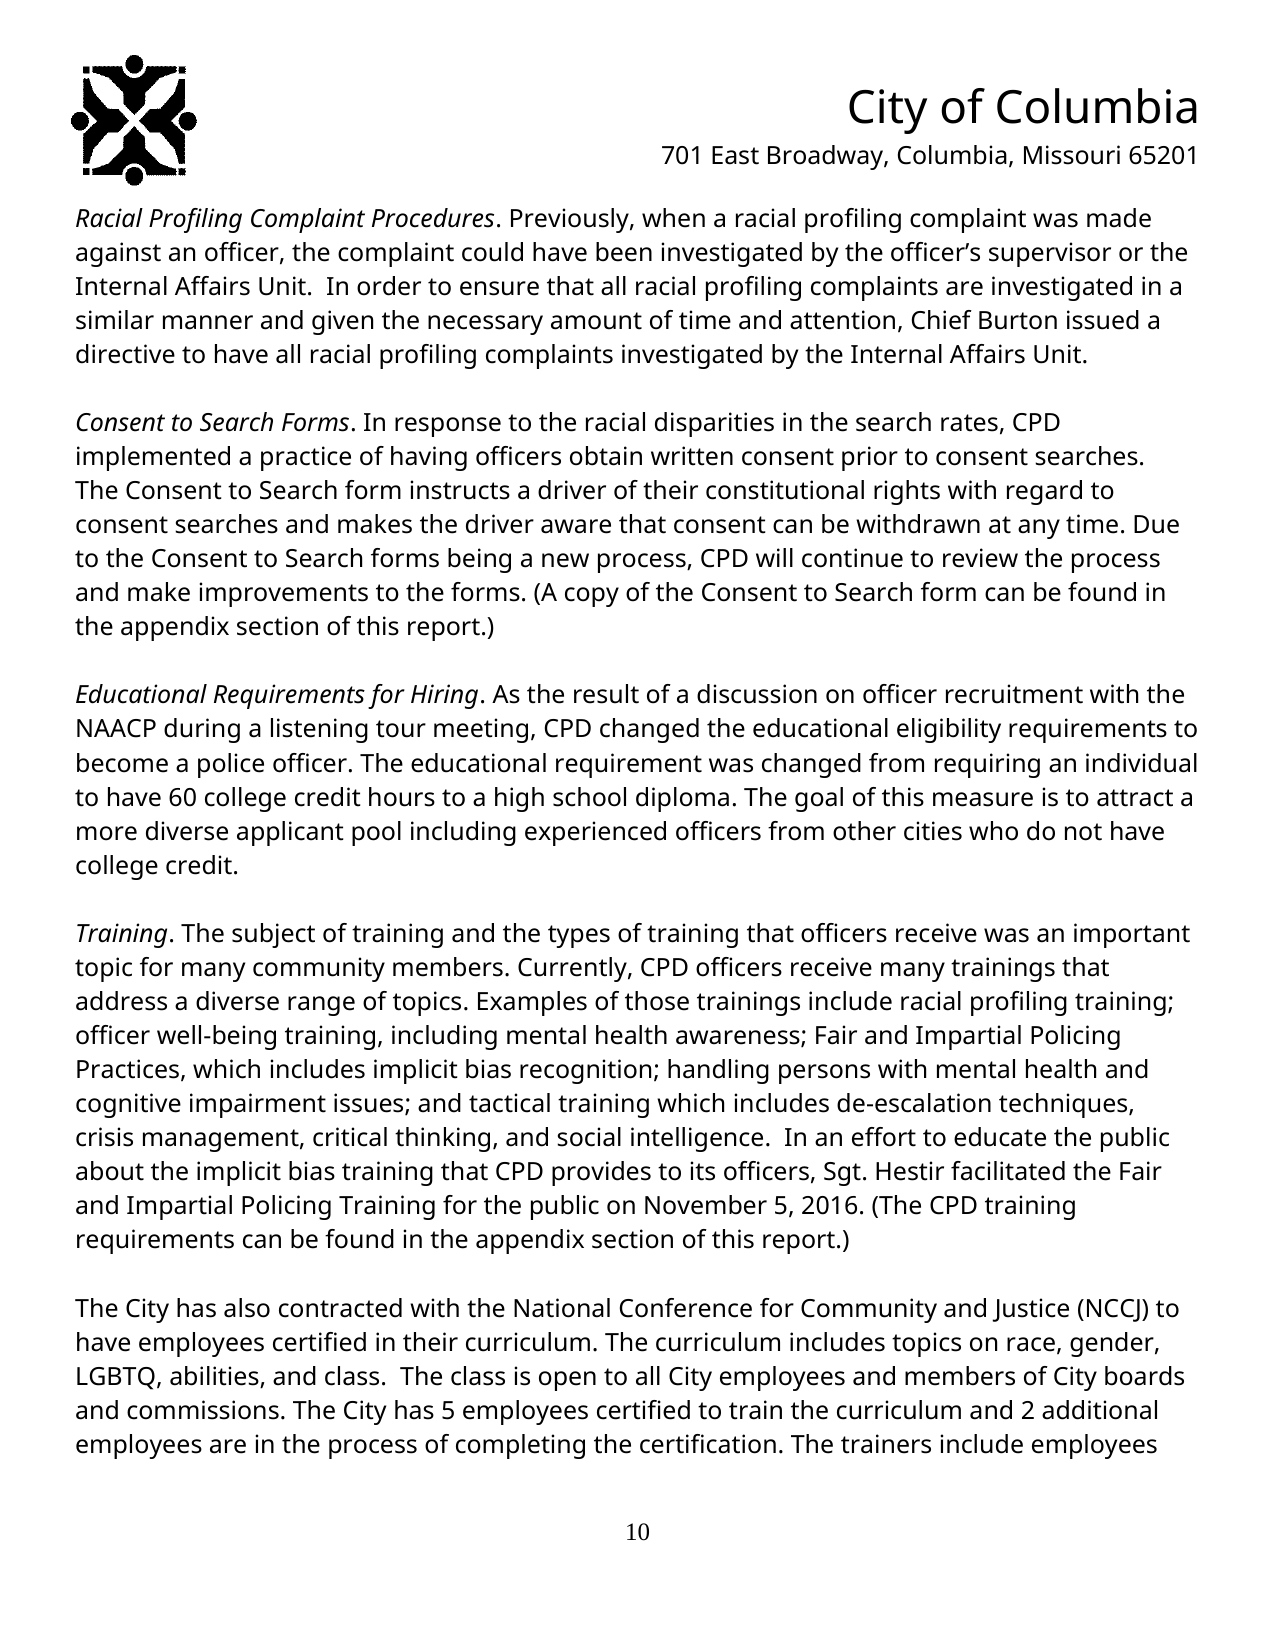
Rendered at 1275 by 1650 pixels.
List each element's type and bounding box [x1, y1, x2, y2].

picture [67, 48, 201, 189]
